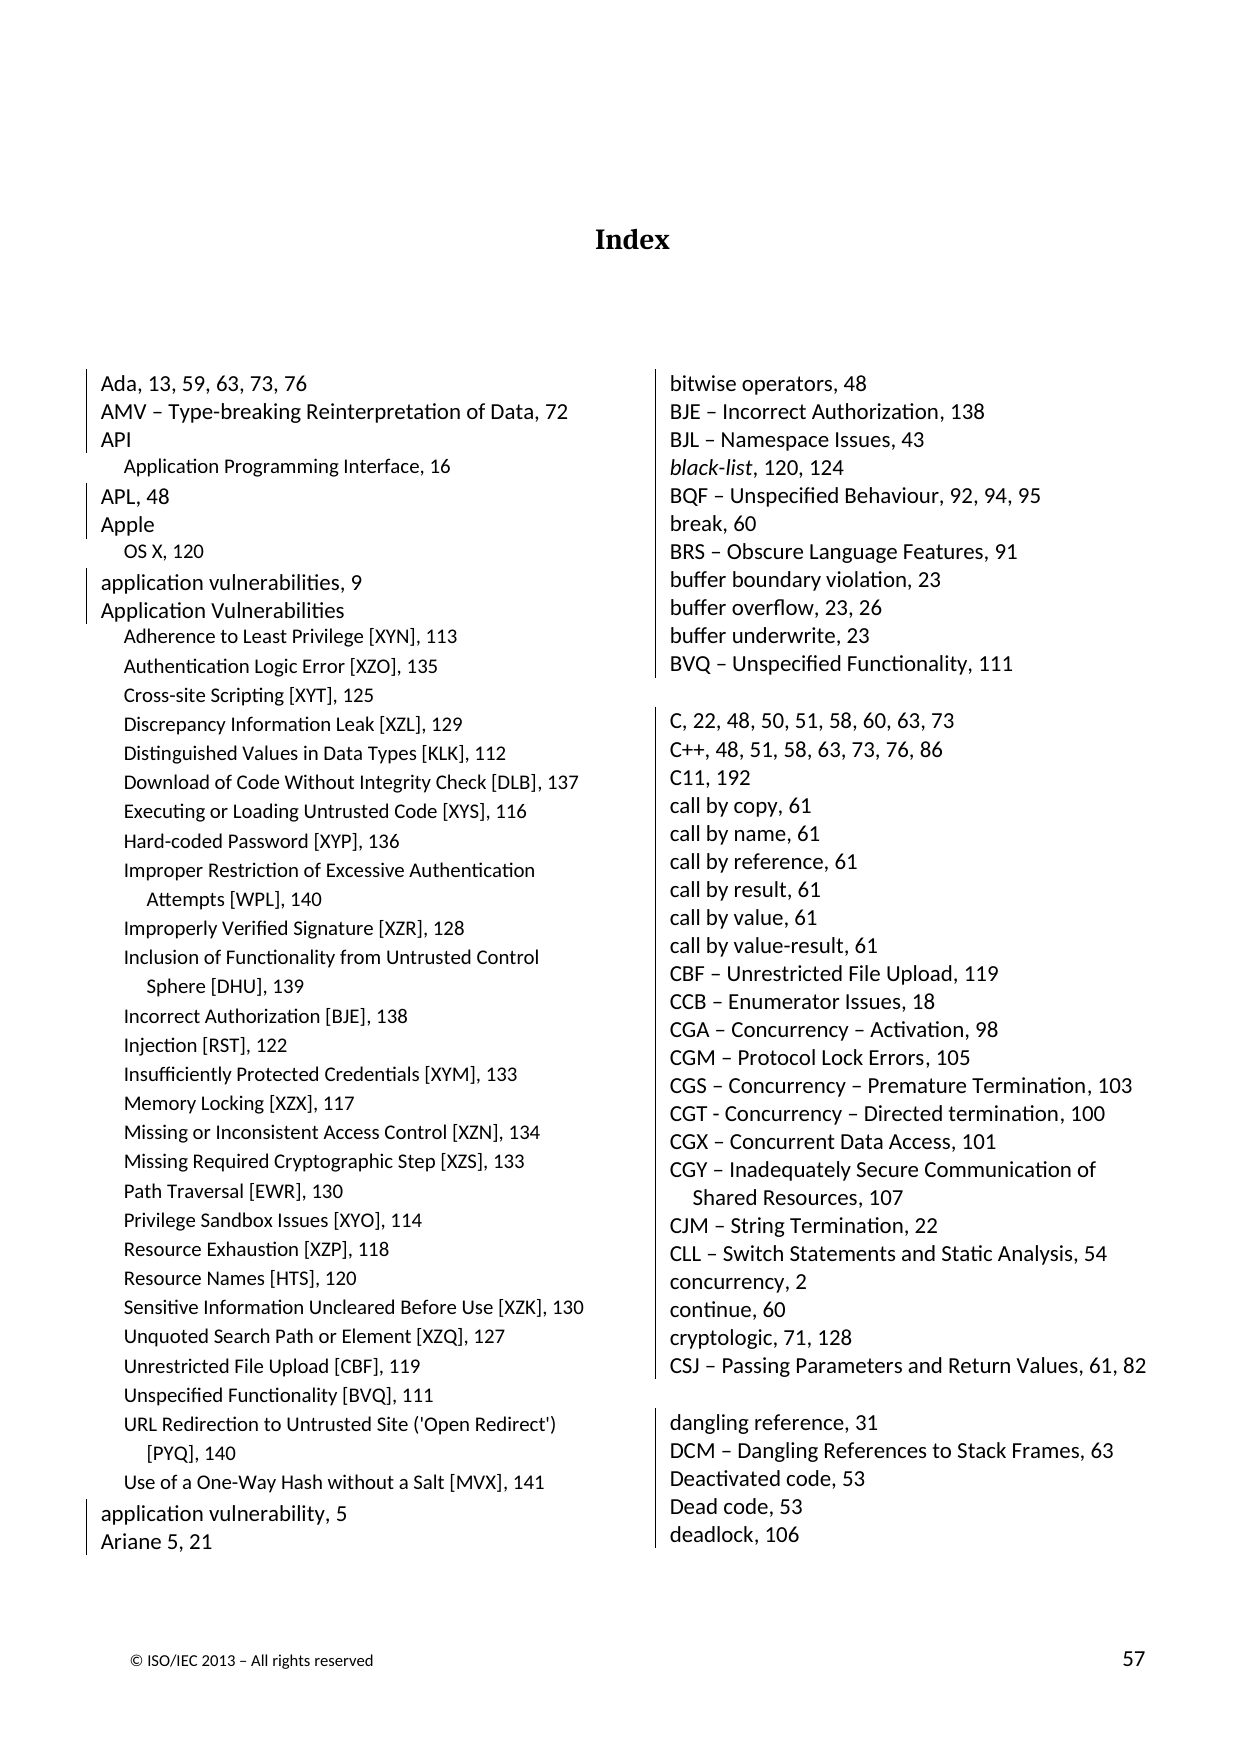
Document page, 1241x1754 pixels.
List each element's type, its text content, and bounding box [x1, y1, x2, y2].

text DCM – Dangling References to Stack Frames, 63 [669, 1436, 1164, 1464]
text BVQ – Unspecified Functionality, 111 [669, 649, 1164, 677]
text call by result, 61 [669, 875, 1164, 903]
text Missing Required Cryptographic Step [XZS], 133 [123, 1149, 594, 1174]
text Resource Names [HTS], 120 [123, 1265, 594, 1291]
text cryptologic, 71, 128 [669, 1323, 1164, 1351]
text CGT - Concurrency – Directed termination, 100 [669, 1099, 1164, 1127]
text Authentication Logic Error [XZO], 135 [123, 653, 594, 678]
text Deactivated code, 53 [669, 1464, 1164, 1492]
text buffer underwrite, 23 [669, 621, 1164, 649]
text Unquoted Search Path or Element [XZQ], 127 [123, 1324, 594, 1349]
text Unspecified Functionality [BVQ], 111 [123, 1382, 594, 1407]
text break, 60 [669, 509, 1164, 537]
text Adherence to Least Privilege [XYN], 113 [123, 624, 594, 649]
subtitle Index [101, 223, 1164, 257]
text Resource Exhaustion [XZP], 118 [123, 1236, 594, 1262]
text CGS – Concurrency – Premature Termination, 103 [669, 1071, 1164, 1099]
text Application Programming Interface, 16 [123, 453, 594, 479]
text Missing or Inconsistent Access Control [XZN], 134 [123, 1119, 594, 1145]
text Memory Locking [XZX], 117 [123, 1090, 594, 1116]
text Ariane 5, 21 [101, 1527, 594, 1555]
text buffer boundary violation, 23 [669, 565, 1164, 593]
text Cross-site Scripting [XYT], 125 [123, 682, 594, 707]
text CLL – Switch Statements and Static Analysis, 54 [669, 1239, 1164, 1267]
text Improper Restriction of Excessive Authentication Attempts [WPL], 140 [123, 857, 594, 912]
text CGA – Concurrency – Activation, 98 [669, 1015, 1164, 1043]
text BQF – Unspecified Behaviour, 92, 94, 95 [669, 481, 1164, 509]
text call by name, 61 [669, 819, 1164, 847]
text Inclusion of Functionality from Untrusted Control Sphere [DHU], 139 [123, 944, 594, 999]
text BJE – Incorrect Authorization, 138 [669, 397, 1164, 425]
text Application Vulnerabilities [101, 596, 594, 624]
text call by reference, 61 [669, 847, 1164, 875]
text CCB – Enumerator Issues, 18 [669, 987, 1164, 1015]
text application vulnerability, 5 [101, 1499, 594, 1527]
text Apple [101, 511, 594, 538]
text CBF – Unrestricted File Upload, 119 [669, 959, 1164, 987]
text OS X, 120 [123, 538, 594, 564]
text Sensitive Information Uncleared Before Use [XZK], 130 [123, 1294, 594, 1320]
text Ada, 13, 59, 63, 73, 76 [101, 369, 594, 397]
text CSJ – Passing Parameters and Return Values, 61, 82 [669, 1351, 1164, 1379]
text C++, 48, 51, 58, 63, 73, 76, 86 [669, 735, 1164, 763]
text Path Traversal [EWR], 130 [123, 1178, 594, 1203]
text URL Redirection to Untrusted Site ('Open Redirect') [PYQ], 140 [123, 1411, 594, 1466]
text BRS – Obscure Language Features, 91 [669, 537, 1164, 565]
text AMV – Type-breaking Reinterpretation of Data, 72 [101, 397, 594, 425]
text dangling reference, 31 [669, 1408, 1164, 1436]
text Discrepancy Information Leak [XZL], 129 [123, 711, 594, 737]
text APL, 48 [101, 482, 594, 511]
text continue, 60 [669, 1295, 1164, 1323]
text CGX – Concurrent Data Access, 101 [669, 1127, 1164, 1155]
text Download of Code Without Integrity Check [DLB], 137 [123, 769, 594, 795]
text call by value-result, 61 [669, 931, 1164, 959]
text Injection [RST], 122 [123, 1032, 594, 1057]
text black-list, 120, 124 [669, 453, 1164, 481]
text CGM – Protocol Lock Errors, 105 [669, 1043, 1164, 1071]
text Hard-coded Password [XYP], 136 [123, 828, 594, 853]
text C11, 192 [669, 763, 1164, 791]
text Improperly Verified Signature [XZR], 128 [123, 915, 594, 941]
text concurrency, 2 [669, 1267, 1164, 1295]
text bitwise operators, 48 [669, 369, 1164, 397]
text Unrestricted File Upload [CBF], 119 [123, 1353, 594, 1378]
text BJL – Namespace Issues, 43 [669, 425, 1164, 453]
text C, 22, 48, 50, 51, 58, 60, 63, 73 [669, 707, 1164, 735]
text Privilege Sandbox Issues [XYO], 114 [123, 1207, 594, 1232]
text Insufficiently Protected Credentials [XYM], 133 [123, 1061, 594, 1087]
text call by value, 61 [669, 903, 1164, 931]
text Executing or Loading Untrusted Code [XYS], 116 [123, 799, 594, 824]
text API [101, 425, 594, 453]
text Use of a One-Way Hash without a Salt [MVX], 141 [123, 1469, 594, 1495]
text CJM – String Termination, 22 [669, 1211, 1164, 1239]
text CGY – Inadequately Secure Communication of Shared Resources, 107 [669, 1155, 1164, 1211]
text Distinguished Values in Data Types [KLK], 112 [123, 740, 594, 766]
text Incorrect Authorization [BJE], 138 [123, 1003, 594, 1028]
text deadlock, 106 [669, 1520, 1164, 1548]
text Dead code, 53 [669, 1492, 1164, 1520]
text call by copy, 61 [669, 791, 1164, 819]
text buffer overflow, 23, 26 [669, 593, 1164, 621]
text application vulnerabilities, 9 [101, 568, 594, 596]
